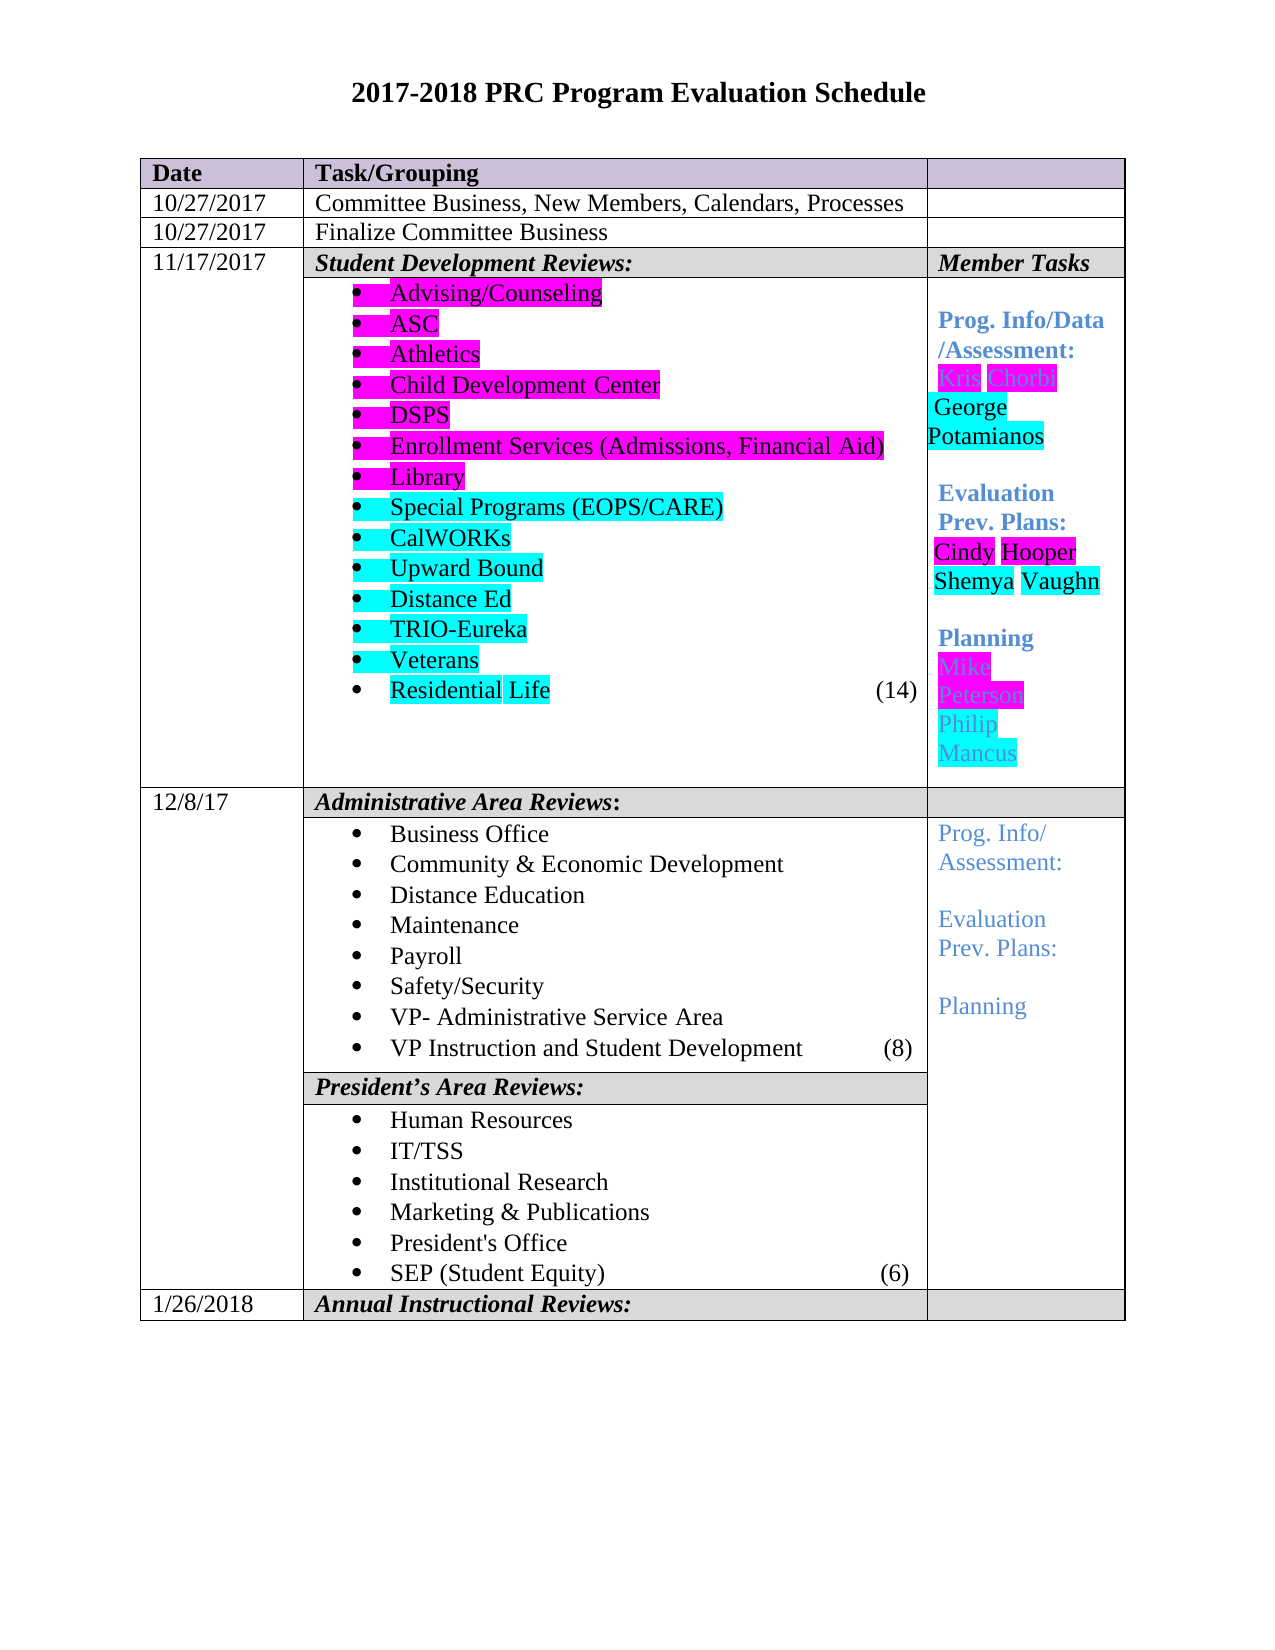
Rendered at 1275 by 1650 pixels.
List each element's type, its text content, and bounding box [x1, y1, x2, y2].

table_cell Finalize Committee Business [304, 218, 927, 247]
table_cell [928, 218, 1124, 247]
table_cell Advising/Counseling ASC Athletics Child Development Center DSPS Enrollment Services (Admissions, Financial Aid) Library Special Programs (EOPS/CARE) CalWORKs Upward Bound Distance Ed TRIO-Eureka Veterans Residential Life (14) [304, 278, 927, 787]
table_cell 1/26/2018 [141, 1290, 303, 1320]
table_cell Annual Instructional Reviews: [304, 1290, 927, 1320]
table_cell Human Resources IT/TSS Institutional Research Marketing & Publications President's Office SEP (Student Equity) (6) [304, 1105, 927, 1289]
table_cell Member Tasks [928, 248, 1124, 277]
table_cell Student Development Reviews: [304, 248, 927, 277]
table_cell [928, 788, 1124, 817]
table_cell 10/27/2017 [141, 189, 303, 217]
table_cell Prog. Info/ Assessment: Evaluation Prev. Plans: Planning [928, 818, 1124, 1289]
table_cell Administrative Area Reviews: [304, 788, 927, 817]
table_header Task/Grouping [304, 159, 927, 188]
table_cell [928, 1290, 1124, 1320]
table_header [928, 159, 1124, 188]
table_cell Business Office Community & Economic Development Distance Education Maintenance Payroll Safety/Security VP- Administrative Service Area VP Instruction and Student Development (8) [304, 818, 927, 1072]
text 2017-2018 PRC Program Evaluation Schedule [139, 75, 1137, 108]
table_cell 10/27/2017 [141, 218, 303, 247]
table_cell President’s Area Reviews: [304, 1073, 927, 1104]
table_header Date [141, 159, 303, 188]
table_cell 12/8/17 [141, 788, 303, 1289]
table_cell 11/17/2017 [141, 248, 303, 787]
table_cell Prog. Info/Data /Assessment: Kris Chorbi George Potamianos Evaluation Prev. Plans: Cindy Hooper Shemya Vaughn Planning Mike Peterson Philip Mancus [928, 278, 1124, 787]
table_cell [928, 189, 1124, 217]
table_cell Committee Business, New Members, Calendars, Processes [304, 189, 927, 217]
